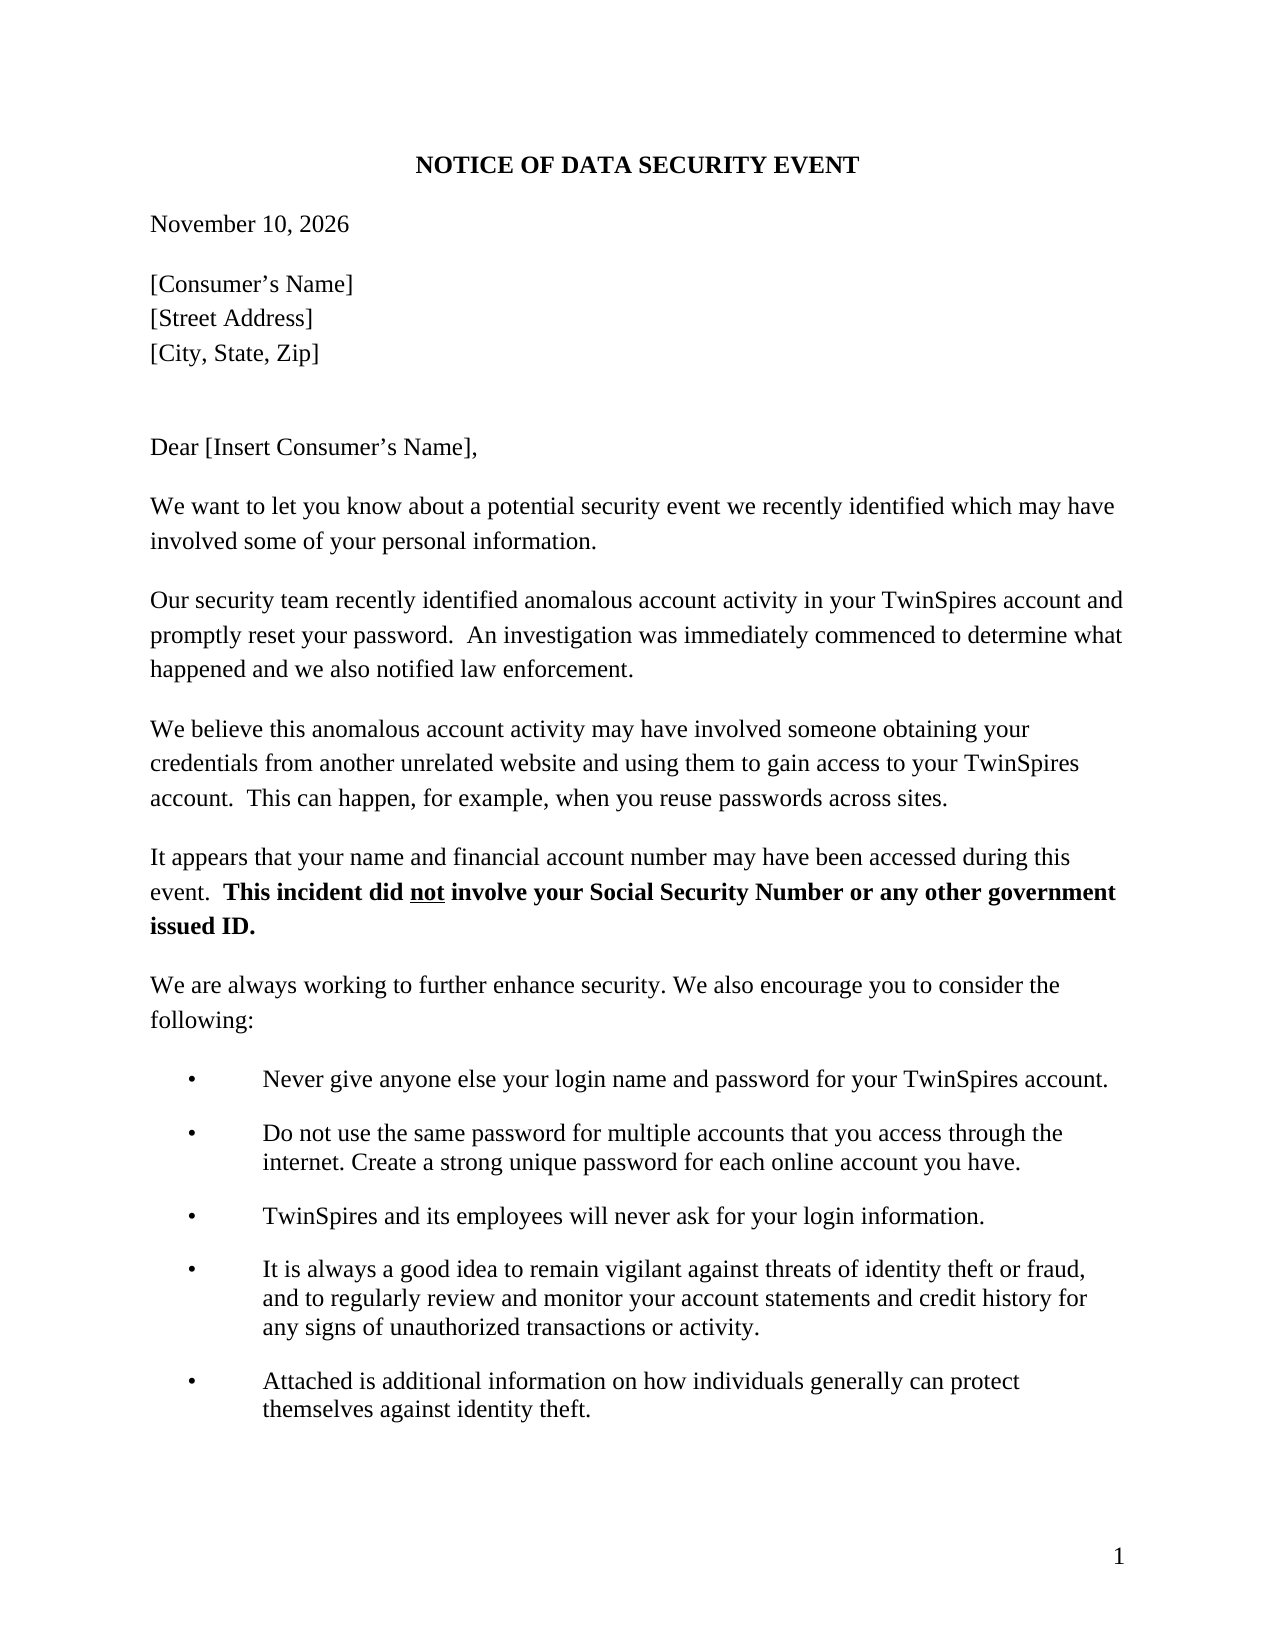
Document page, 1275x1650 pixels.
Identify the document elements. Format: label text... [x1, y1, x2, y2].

text NOTICE OF DATA SECURITY EVENT [150, 150, 1125, 179]
text [Consumer’s Name] [150, 269, 1125, 298]
list TwinSpires and its employees will never ask for your login information. [187, 1201, 1125, 1229]
text It appears that your name and financial account number may have been accessed during this event. This incident did not involve your Social Security Number or any other government issued ID. [150, 842, 1125, 940]
text [City, State, Zip] [150, 338, 1125, 367]
list Never give anyone else your login name and password for your TwinSpires account. [187, 1064, 1125, 1093]
text Dear [Insert Consumer’s Name], [150, 432, 1125, 461]
text We want to let you know about a potential security event we recently identified which may have involved some of your personal information. [150, 491, 1125, 554]
text We believe this anomalous account activity may have involved someone obtaining your credentials from another unrelated website and using them to gain access to your TwinSpires account. This can happen, for example, when you reuse passwords across sites. [150, 714, 1125, 811]
text We are always working to further enhance security. We also encourage you to consider the following: [150, 971, 1125, 1034]
text [Street Address] [150, 303, 1125, 332]
text October 30, 2020 [150, 209, 1125, 238]
list It is always a good idea to remain vigilant against threats of identity theft or fraud, and to regularly review and monitor your account statements and credit history for any signs of unauthorized transactions or activity. [187, 1254, 1125, 1341]
list Attached is additional information on how individuals generally can protect themselves against identity theft. [187, 1366, 1125, 1423]
list Do not use the same password for multiple accounts that you access through the internet. Create a strong unique password for each online account you have. [187, 1118, 1125, 1176]
text Our security team recently identified anomalous account activity in your TwinSpires account and promptly reset your password. An investigation was immediately commenced to determine what happened and we also notified law enforcement. [150, 585, 1125, 683]
